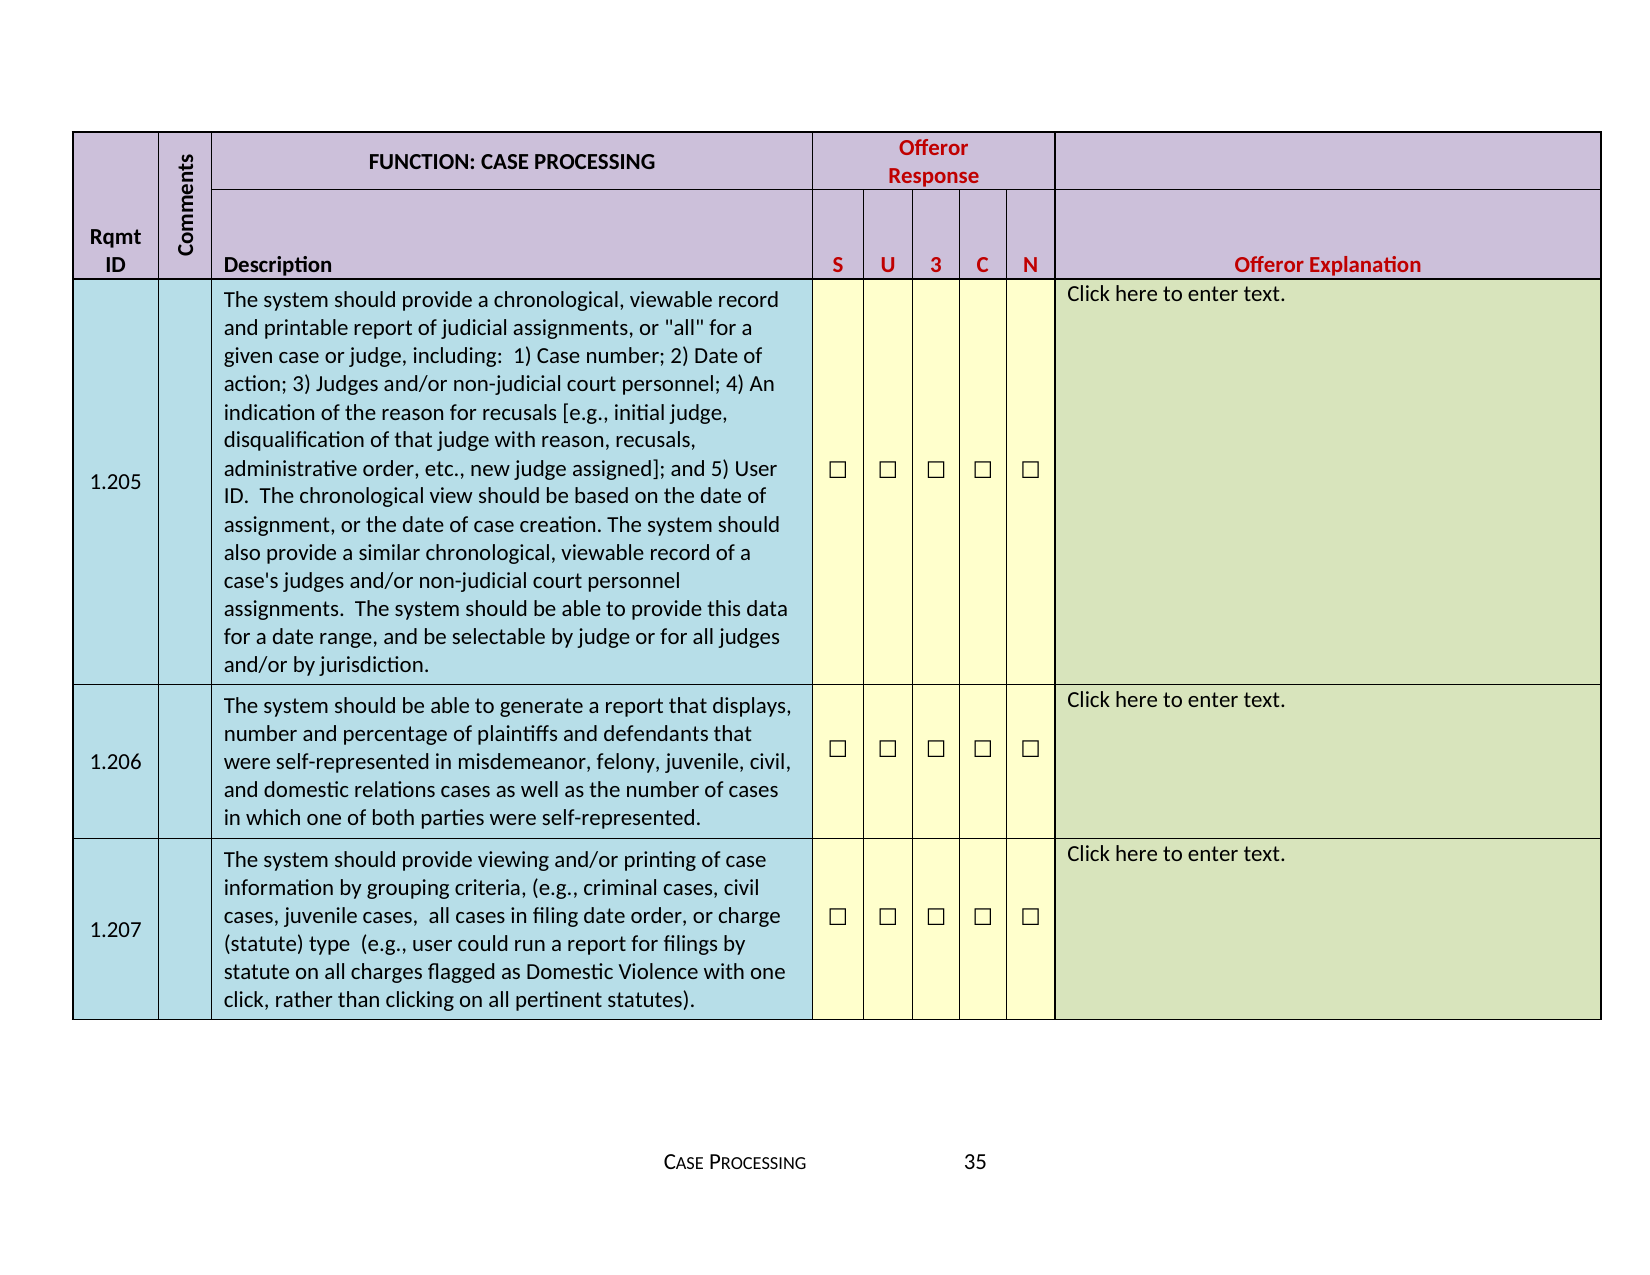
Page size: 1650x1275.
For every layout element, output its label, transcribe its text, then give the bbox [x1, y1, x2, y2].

table_cell 3 [913, 190, 959, 278]
table_cell C [960, 190, 1006, 278]
table_cell N [1007, 190, 1054, 278]
table_header [1056, 133, 1600, 189]
table_header FUNCTION: CASE PROCESSING [212, 133, 812, 189]
table_cell [159, 839, 211, 1019]
table_cell The system should be able to generate a report that displays, number and percentage of plaintiffs and defendants that were self-represented in misdemeanor, felony, juvenile, civil, and domestic relations cases as well as the number of cases in which one of both parties were self-represented. [212, 685, 812, 838]
table_cell 1.207 [74, 839, 158, 1019]
table_cell S [813, 190, 863, 278]
table_cell The system should provide a chronological, viewable record and printable report of judicial assignments, or "all" for a given case or judge, including: 1) Case number; 2) Date of action; 3) Judges and/or non-judicial court personnel; 4) An indication of the reason for recusals [e.g., initial judge, disqualification of that judge with reason, recusals, administrative order, etc., new judge assigned]; and 5) User ID. The chronological view should be based on the date of assignment, or the date of case creation. The system should also provide a similar chronological, viewable record of a case's judges and/or non-judicial court personnel assignments. The system should be able to provide this data for a date range, and be selectable by judge or for all judges and/or by jurisdiction. [212, 280, 812, 684]
table_cell The system should provide viewing and/or printing of case information by grouping criteria, (e.g., criminal cases, civil cases, juvenile cases, all cases in filing date order, or charge (statute) type (e.g., user could run a report for filings by statute on all charges flagged as Domestic Violence with one click, rather than clicking on all pertinent statutes). [212, 839, 812, 1019]
table_cell Description [212, 190, 812, 278]
table_header Rqmt ID [74, 133, 158, 278]
table_cell U [864, 190, 912, 278]
table_header Comments [159, 133, 211, 278]
table_cell [159, 280, 211, 684]
table_cell 1.206 [74, 685, 158, 838]
table_cell Offeror Explanation [1056, 190, 1600, 278]
table_cell 1.205 [74, 280, 158, 684]
table_cell [159, 685, 211, 838]
table_header Offeror Response [813, 133, 1054, 189]
